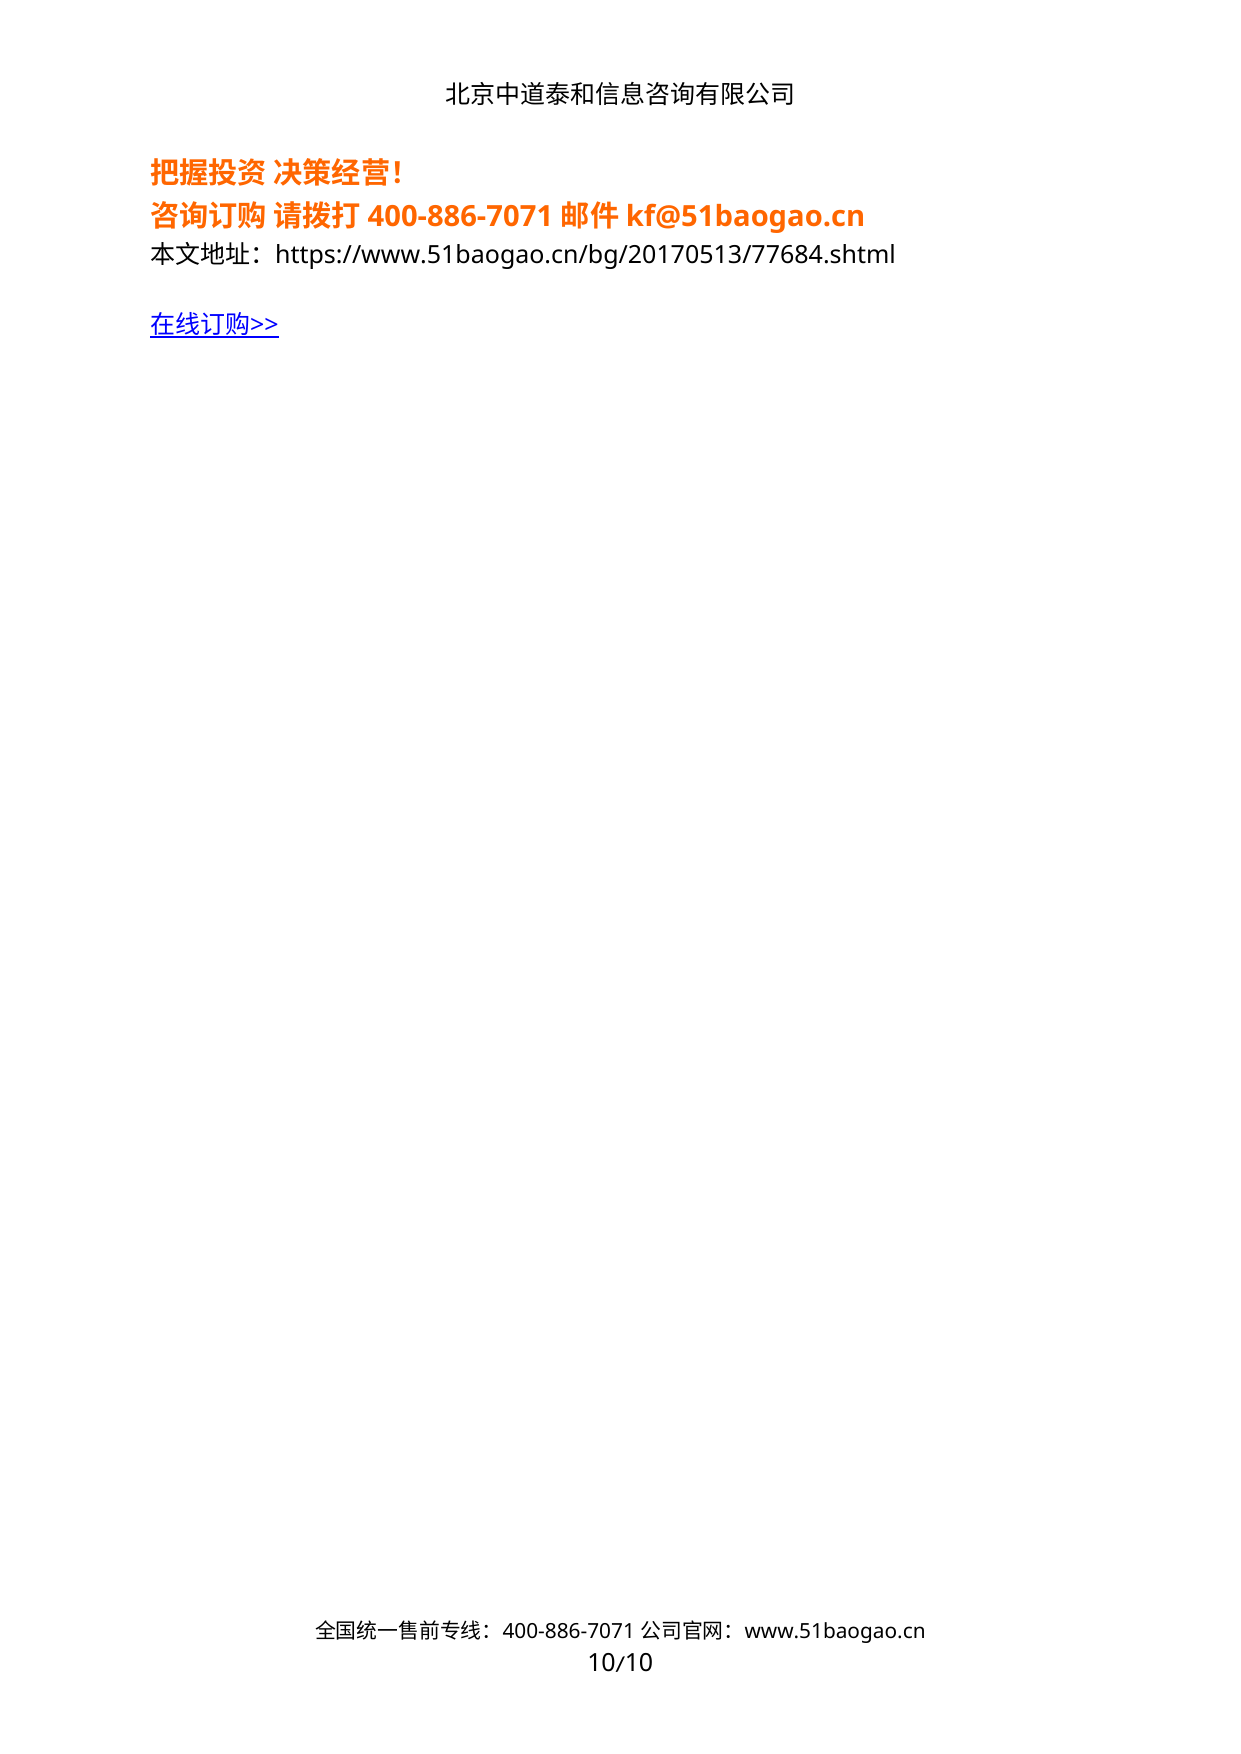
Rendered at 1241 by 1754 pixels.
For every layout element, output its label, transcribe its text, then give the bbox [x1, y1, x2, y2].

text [150, 150, 1090, 271]
text 在线订购>> [150, 271, 1090, 341]
